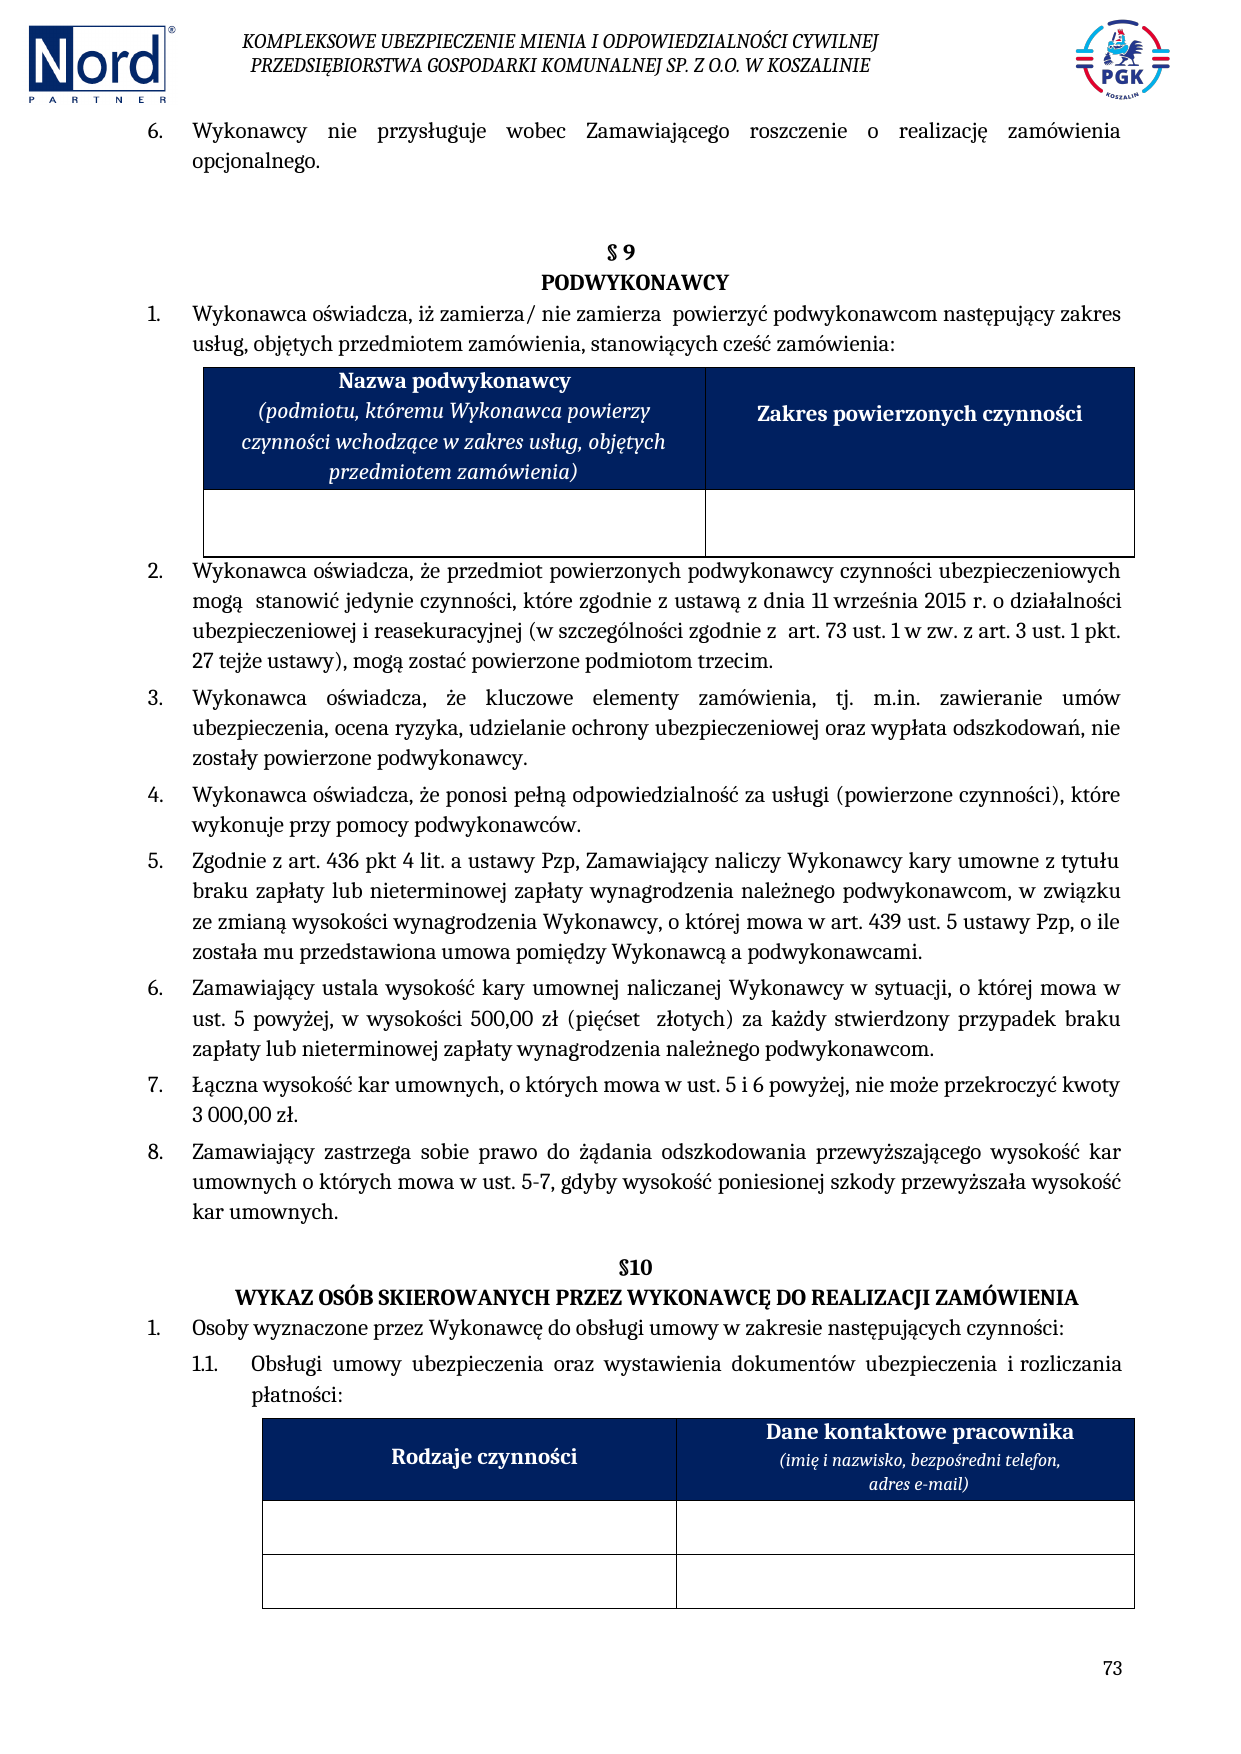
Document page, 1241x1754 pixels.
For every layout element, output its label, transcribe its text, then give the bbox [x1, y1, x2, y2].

table_cell [677, 1555, 1134, 1607]
list Wykonawca oświadcza, że ponosi pełną odpowiedzialność za usługi (powierzone czynności), które wykonuje przy pomocy podwykonawców. [148, 781, 1122, 838]
table_header Zakres powierzonych czynności [706, 368, 1134, 489]
text PODWYKONAWCY [148, 270, 1122, 297]
list Osoby wyznaczone przez Wykonawcę do obsługi umowy w zakresie następujących czynności: [148, 1315, 1122, 1341]
table_header Dane kontaktowe pracownika (imię i nazwisko, bezpośredni telefon, adres e-mail) [677, 1419, 1134, 1500]
table_cell [706, 490, 1134, 556]
list Zamawiający ustala wysokość kary umownej naliczanej Wykonawcy w sytuacji, o której mowa w ust. 5 powyżej, w wysokości 500,00 zł (pięćset złotych) za każdy stwierdzony przypadek braku zapłaty lub nieterminowej zapłaty wynagrodzenia należnego podwykonawcom. [148, 975, 1122, 1062]
picture [22, 23, 179, 105]
list Wykonawca oświadcza, że przedmiot powierzonych podwykonawcy czynności ubezpieczeniowych mogą stanowić jedynie czynności, które zgodnie z ustawą z dnia 11 września 2015 r. o działalności ubezpieczeniowej i reasekuracyjnej (w szczególności zgodnie z art. 73 ust. 1 w zw. z art. 3 ust. 1 pkt. 27 tejże ustawy), mogą zostać powierzone podmiotom trzecim. [148, 557, 1122, 674]
list Obsługi umowy ubezpieczenia oraz wystawienia dokumentów ubezpieczenia i rozliczania płatności: [192, 1351, 1122, 1408]
list § 9 [259, 240, 1122, 266]
table_header Rodzaje czynności [263, 1419, 676, 1500]
table_header Nazwa podwykonawcy (podmiotu, któremu Wykonawca powierzy czynności wchodzące w zakres usług, objętych przedmiotem zamówienia) [204, 368, 705, 489]
picture [1073, 15, 1174, 103]
list Wykonawcy nie przysługuje wobec Zamawiającego roszczenie o realizację zamówienia opcjonalnego. [148, 118, 1122, 175]
list Zamawiający zastrzega sobie prawo do żądania odszkodowania przewyższającego wysokość kar umownych o których mowa w ust. 5-7, gdyby wysokość poniesionej szkody przewyższała wysokość kar umownych. [148, 1139, 1122, 1226]
table_cell [263, 1501, 676, 1554]
list Zgodnie z art. 436 pkt 4 lit. a ustawy Pzp, Zamawiający naliczy Wykonawcy kary umowne z tytułu braku zapłaty lub nieterminowej zapłaty wynagrodzenia należnego podwykonawcom, w związku ze zmianą wysokości wynagrodzenia Wykonawcy, o której mowa w art. 439 ust. 5 ustawy Pzp, o ile została mu przedstawiona umowa pomiędzy Wykonawcą a podwykonawcami. [148, 848, 1122, 965]
table_cell [677, 1501, 1134, 1554]
list Wykonawca oświadcza, iż zamierza/ nie zamierza powierzyć podwykonawcom następujący zakres usług, objętych przedmiotem zamówienia, stanowiących cześć zamówienia: [148, 300, 1122, 357]
list WYKAZ OSÓB SKIEROWANYCH PRZEZ WYKONAWCĘ DO REALIZACJI ZAMÓWIENIA [192, 1284, 1122, 1311]
text §10 [148, 1254, 1122, 1281]
list Łączna wysokość kar umownych, o których mowa w ust. 5 i 6 powyżej, nie może przekroczyć kwoty 3 000,00 zł. [148, 1072, 1122, 1129]
table_cell [263, 1555, 676, 1607]
list Wykonawca oświadcza, że kluczowe elementy zamówienia, tj. m.in. zawieranie umów ubezpieczenia, ocena ryzyka, udzielanie ochrony ubezpieczeniowej oraz wypłata odszkodowań, nie zostały powierzone podwykonawcy. [148, 684, 1122, 771]
table_cell [204, 490, 705, 556]
